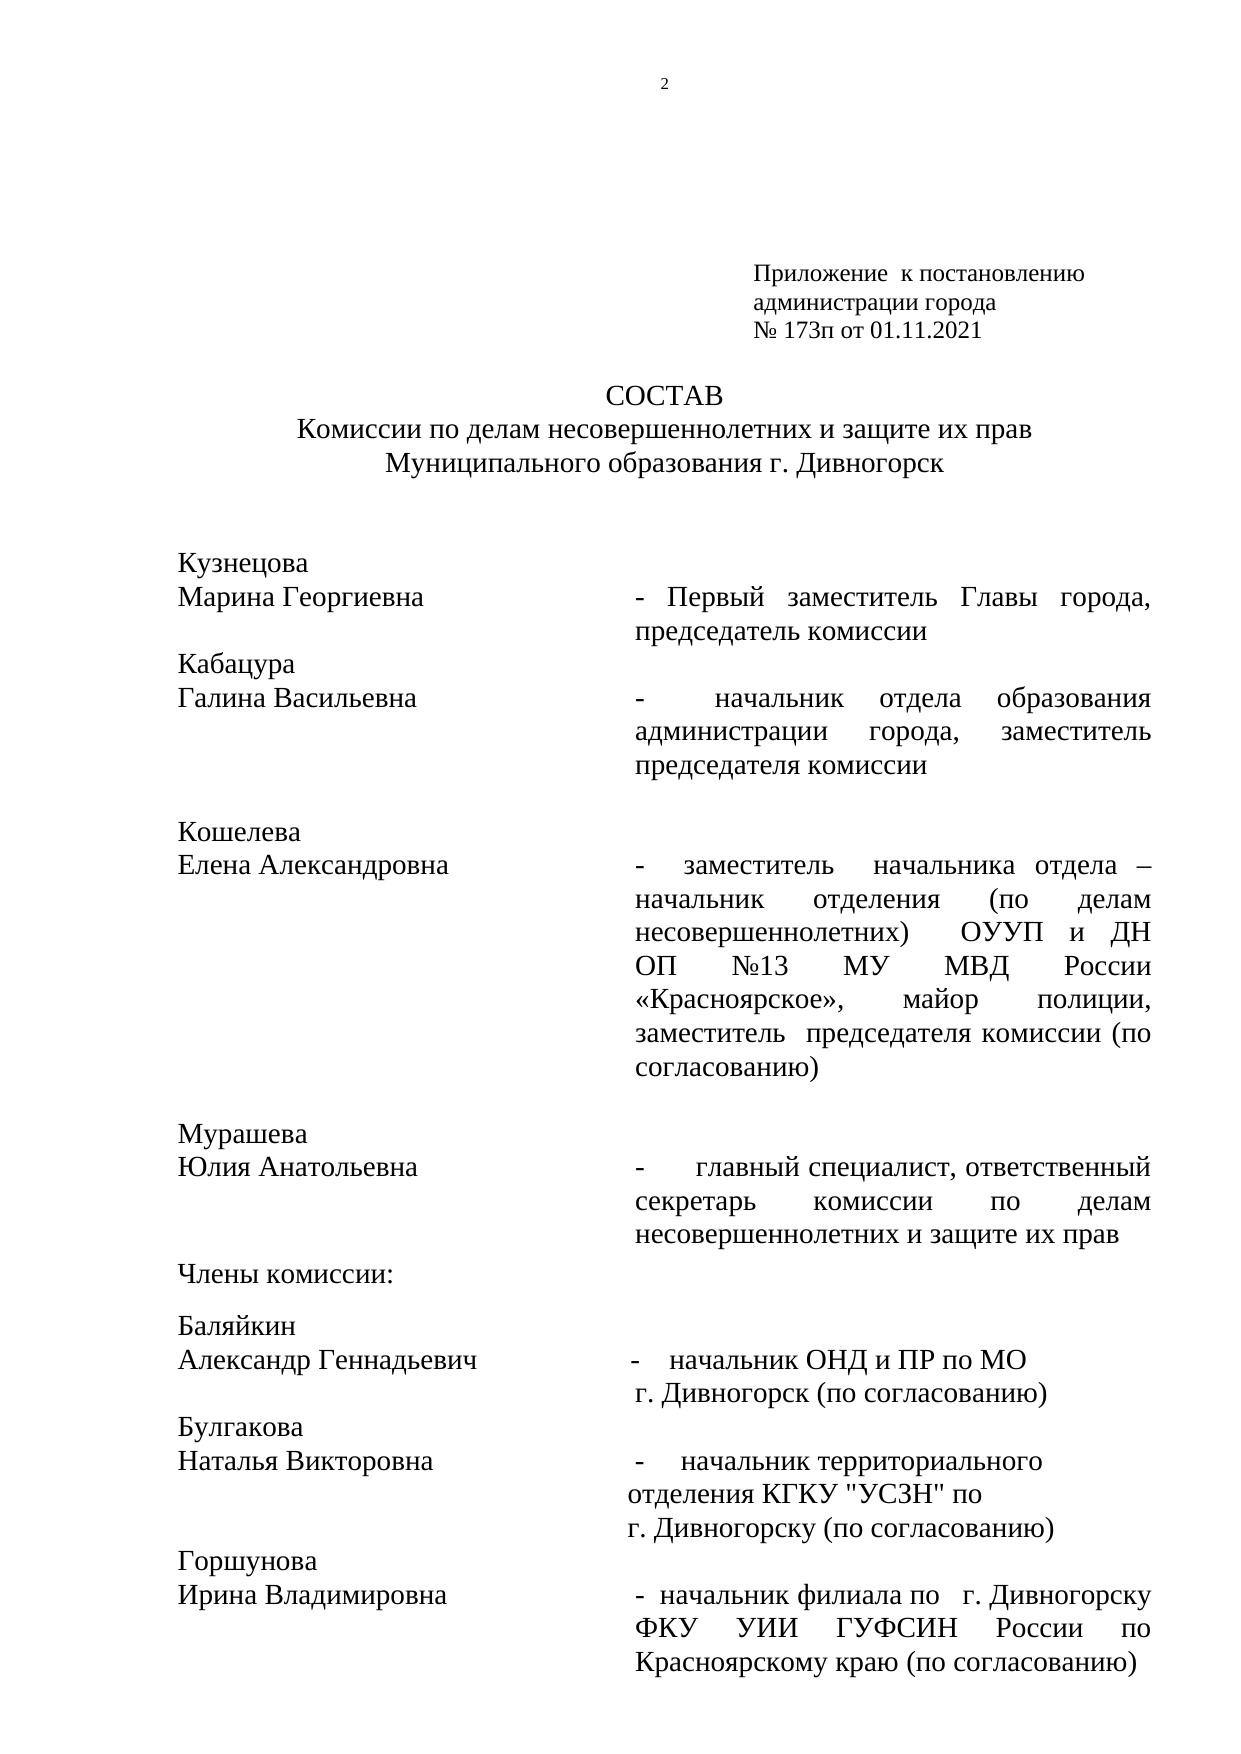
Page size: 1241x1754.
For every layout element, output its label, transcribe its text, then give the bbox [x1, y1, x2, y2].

text СОСТАВ [177, 378, 1152, 411]
text Приложение к постановлению [753, 258, 1152, 287]
text Кузнецова [177, 546, 1152, 579]
text Кошелева [177, 814, 1152, 847]
text Горшунова [177, 1543, 1152, 1577]
text Мурашева [177, 1116, 1152, 1149]
text Александр Геннадьевич - начальник ОНД и ПР по МО [177, 1342, 1152, 1376]
text Булгакова [177, 1409, 1152, 1443]
text Комиссии по делам несовершеннолетних и защите их прав [177, 411, 1152, 445]
text Елена Александровна - заместитель начальника отдела – начальник отделения (по делам несовершеннолетних) ОУУП и ДН ОП №13 МУ МВД России «Красноярское», майор полиции, заместитель председателя комиссии (по согласованию) [177, 847, 1152, 1082]
text г. Дивногорск (по согласованию) [177, 1376, 1152, 1409]
text Наталья Викторовна - начальник территориального отделения КГКУ "УСЗН" по г. Дивногорску (по согласованию) [177, 1443, 1152, 1543]
text Ирина Владимировна - начальник филиала по г. Дивногорску ФКУ УИИ ГУФСИН России по Красноярскому краю (по согласованию) [177, 1577, 1152, 1677]
text администрации города [753, 287, 1152, 316]
text № 173п от 01.11.2021 [753, 316, 1152, 344]
text Баляйкин [177, 1308, 1152, 1342]
text Члены комиссии: [177, 1256, 1152, 1290]
text Муниципального образования г. Дивногорск [177, 445, 1152, 478]
text Кабацура [177, 646, 1152, 680]
text Галина Васильевна - начальник отдела образования администрации города, заместитель председателя комиссии [177, 680, 1152, 780]
text Марина Георгиевна - Первый заместитель Главы города, председатель комиссии [177, 579, 1152, 646]
text Юлия Анатольевна - главный специалист, ответственный секретарь комиссии по делам несовершеннолетних и защите их прав [177, 1149, 1152, 1250]
